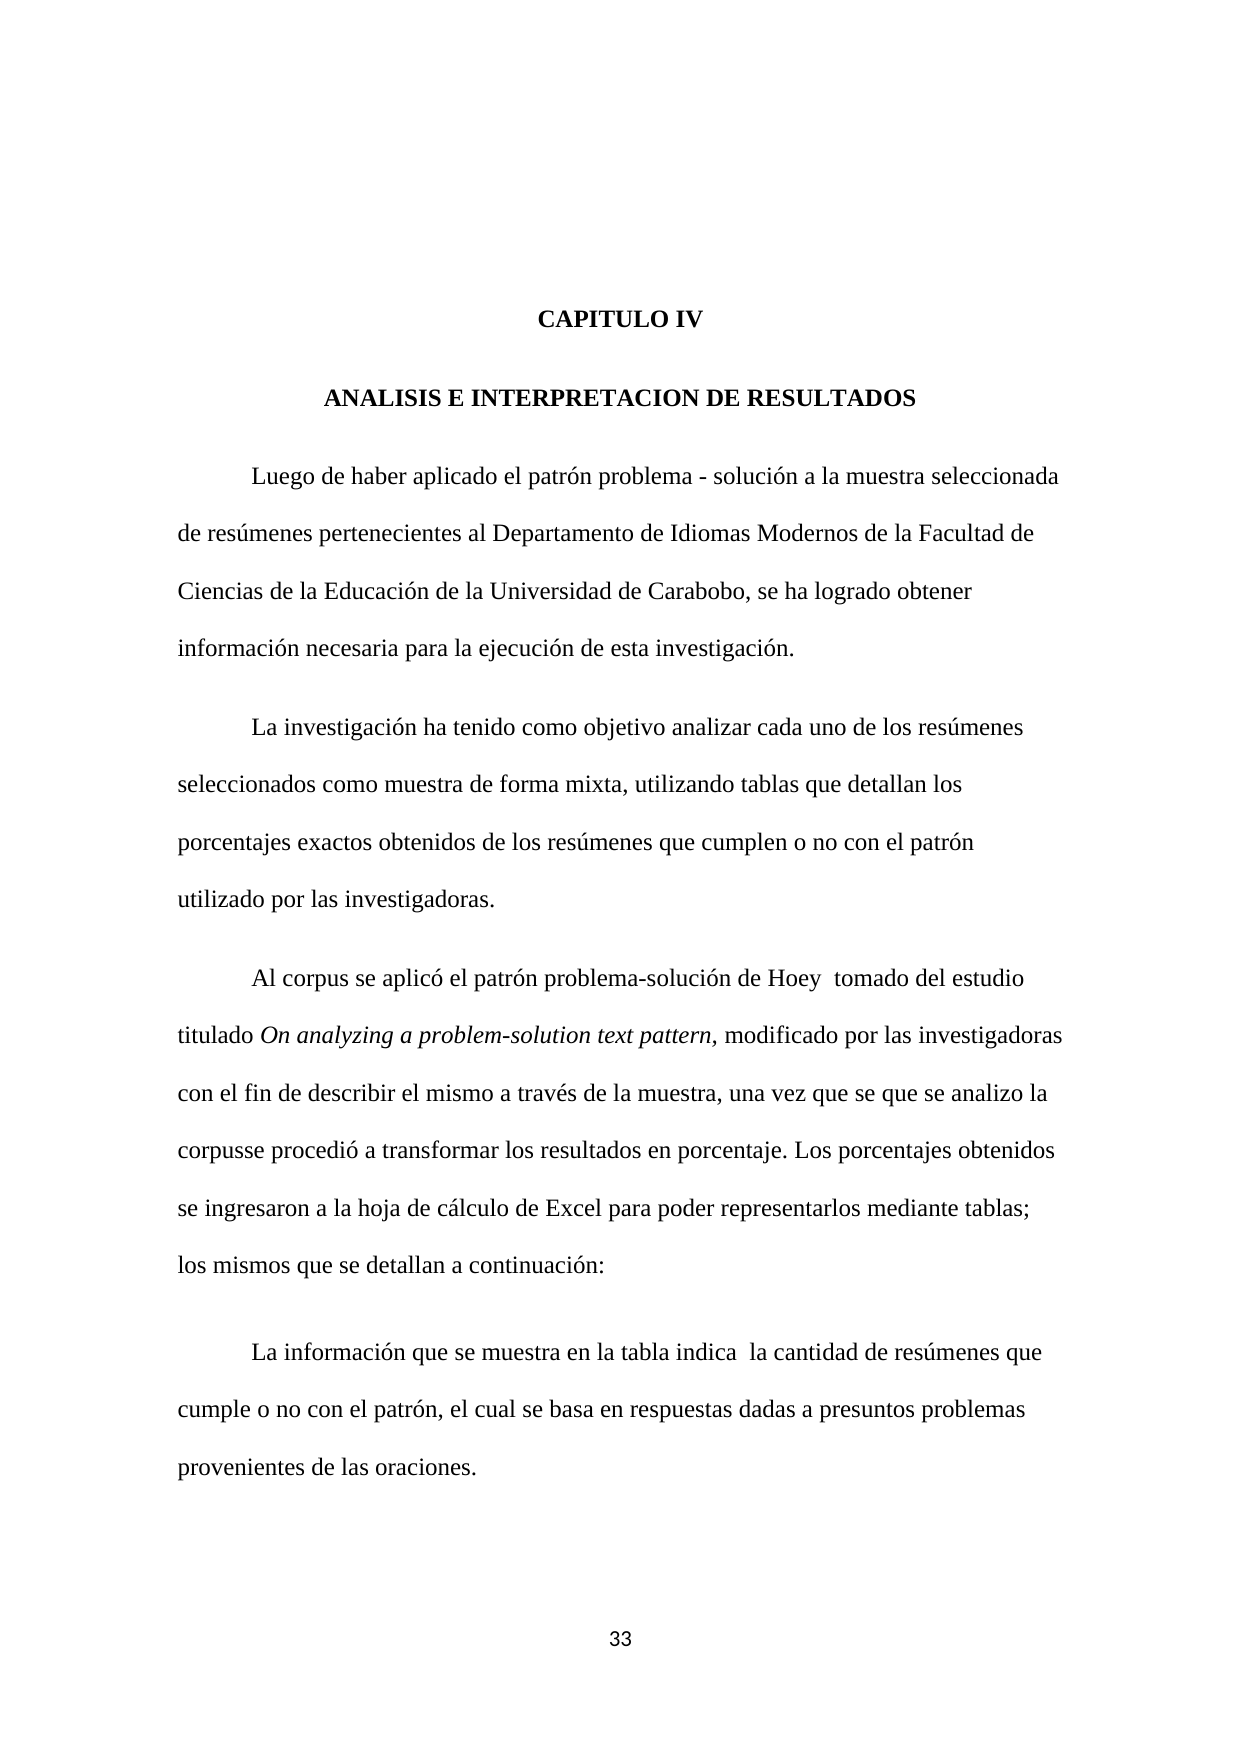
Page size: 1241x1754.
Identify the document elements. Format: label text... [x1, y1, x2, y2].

text La investigación ha tenido como objetivo analizar cada uno de los resúmenes seleccionados como muestra de forma mixta, utilizando tablas que detallan los porcentajes exactos obtenidos de los resúmenes que cumplen o no con el patrón utilizado por las investigadoras. [177, 712, 1063, 913]
text La información que se muestra en la tabla indica la cantidad de resúmenes que cumple o no con el patrón, el cual se basa en respuestas dadas a presuntos problemas provenientes de las oraciones. [177, 1337, 1063, 1481]
text Luego de haber aplicado el patrón problema - solución a la muestra seleccionada de resúmenes pertenecientes al Departamento de Idiomas Modernos de la Facultad de Ciencias de la Educación de la Universidad de Carabobo, se ha logrado obtener información necesaria para la ejecución de esta investigación. [177, 461, 1063, 662]
text ANALISIS E INTERPRETACION DE RESULTADOS [177, 383, 1063, 411]
text CAPITULO IV [177, 304, 1063, 333]
text Al corpus se aplicó el patrón problema-solución de Hoey tomado del estudio titulado On analyzing a problem-solution text pattern, modificado por las investigadoras con el fin de describir el mismo a través de la muestra, una vez que se que se analizo la corpusse procedió a transformar los resultados en porcentaje. Los porcentajes obtenidos se ingresaron a la hoja de cálculo de Excel para poder representarlos mediante tablas; los mismos que se detallan a continuación: [177, 963, 1063, 1279]
